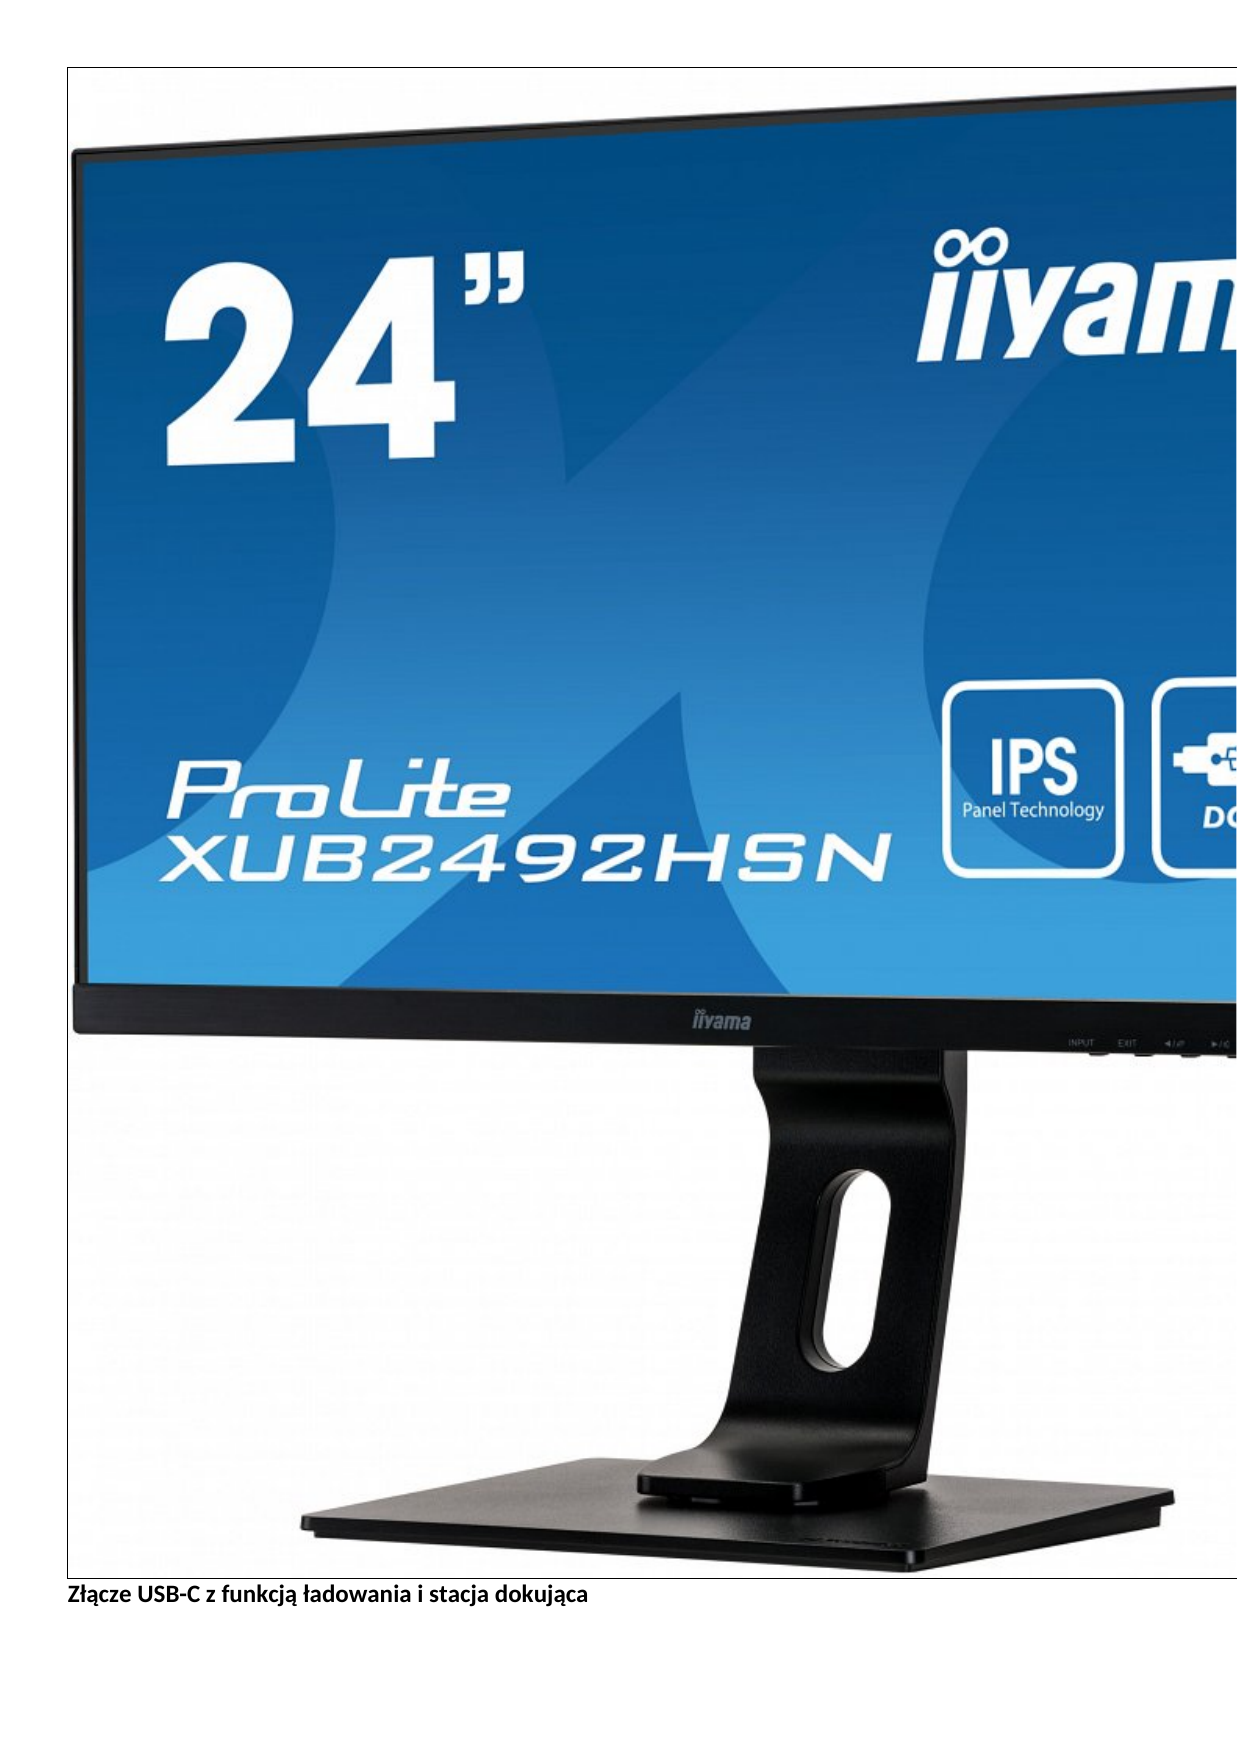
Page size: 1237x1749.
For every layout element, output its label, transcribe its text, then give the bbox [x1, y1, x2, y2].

picture [68, 68, 1237, 1578]
text Złącze USB-C z funkcją ładowania i stacja dokująca [68, 1579, 1169, 1609]
